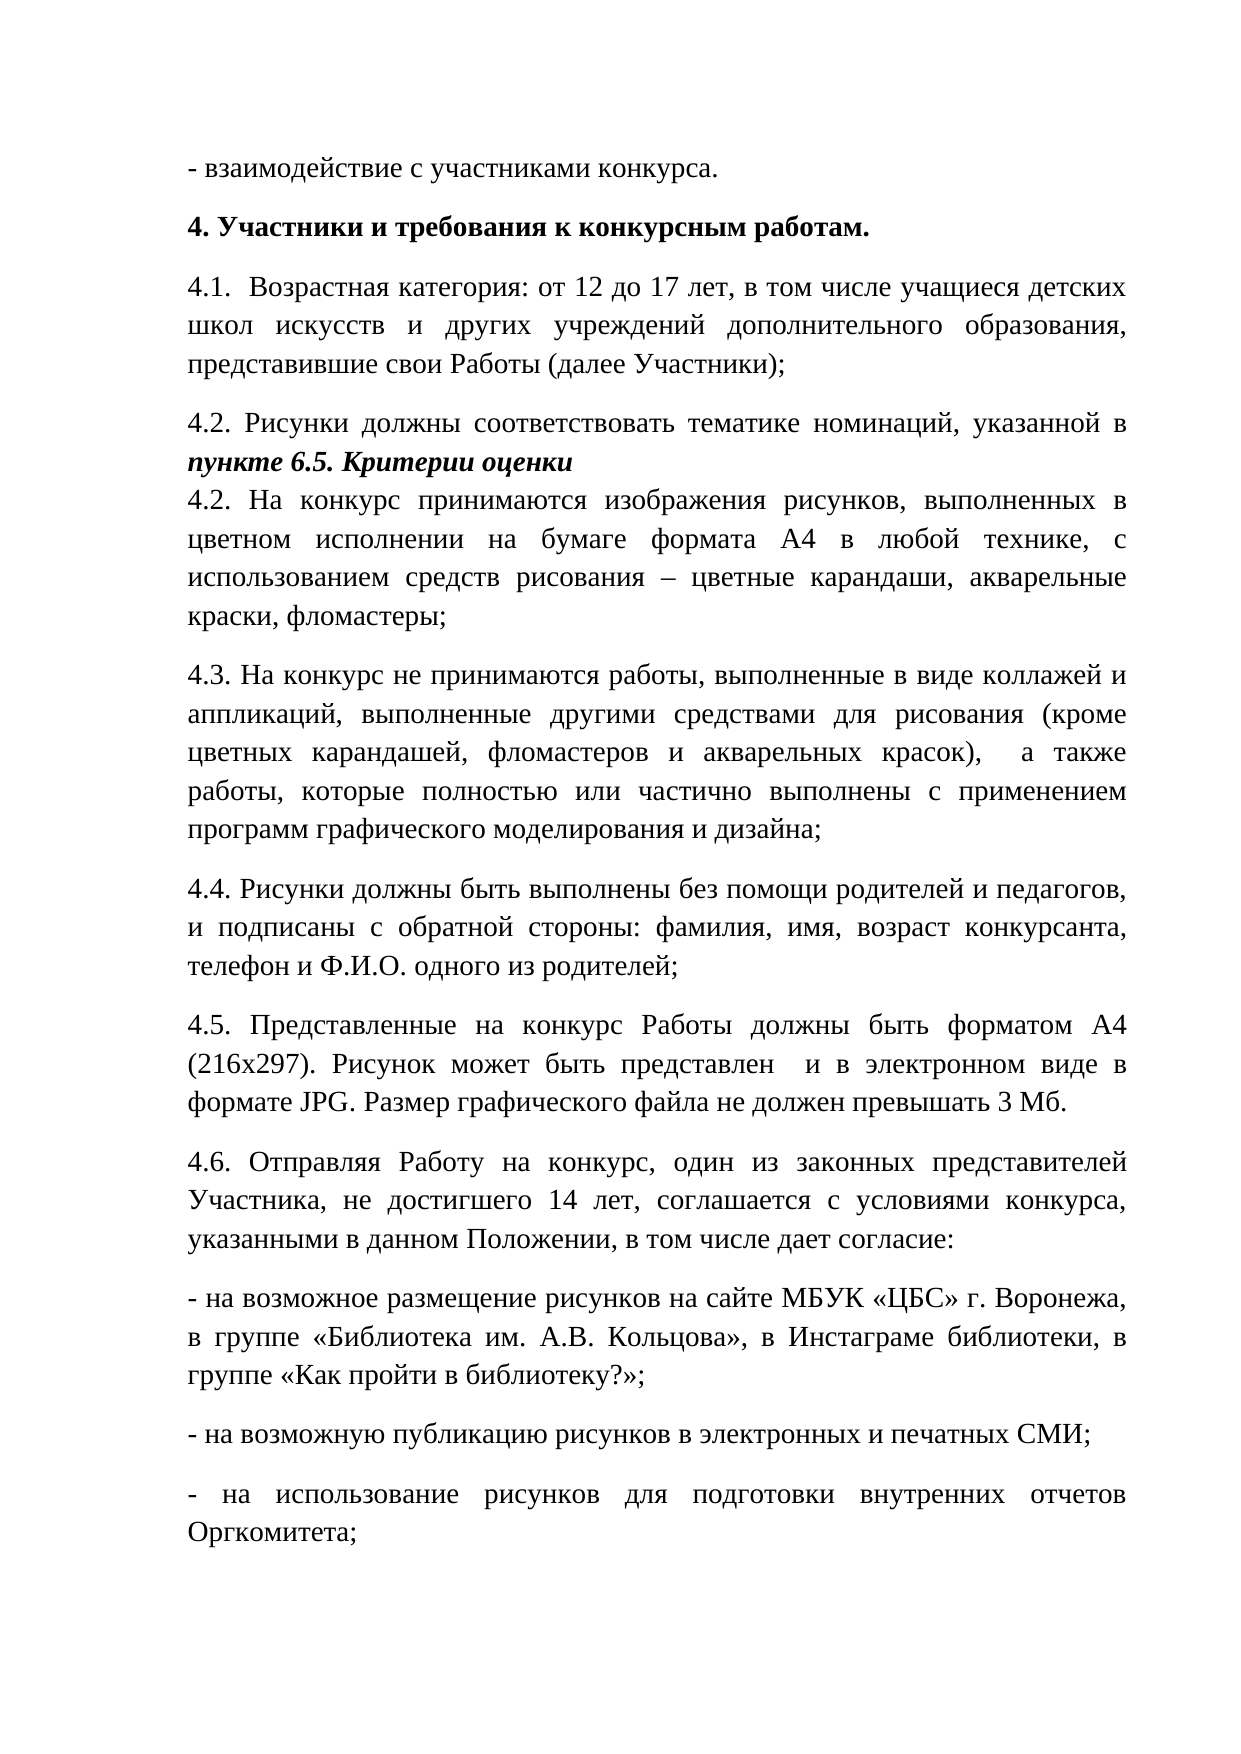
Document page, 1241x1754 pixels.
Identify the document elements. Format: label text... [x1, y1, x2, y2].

text 4.2. На конкурс принимаются изображения рисунков, выполненных в цветном исполнении на бумаге формата А4 в любой технике, с использованием средств рисования – цветные карандаши, акварельные краски, фломастеры; [187, 482, 1128, 631]
text 4.2. Рисунки должны соответствовать тематике номинаций, указанной в пункте 6.5. Критерии оценки [187, 405, 1128, 477]
text 4.5. Представленные на конкурс Работы должны быть форматом А4 (216x297). Рисунок может быть представлен и в электронном виде в формате JPG. Размер графического файла не должен превышать 3 Мб. [187, 1007, 1128, 1118]
text - на возможное размещение рисунков на сайте МБУК «ЦБС» г. Воронежа, в группе «Библиотека им. А.В. Кольцова», в Инстаграме библиотеки, в группе «Как пройти в библиотеку?»; [187, 1280, 1128, 1391]
text 4.1. Возрастная категория: от 12 до 17 лет, в том числе учащиеся детских школ искусств и других учреждений дополнительного образования, представившие свои Работы (далее Участники); [187, 269, 1128, 379]
text 4.4. Рисунки должны быть выполнены без помощи родителей и педагогов, и подписаны с обратной стороны: фамилия, имя, возраст конкурсанта, телефон и Ф.И.О. одного из родителей; [187, 871, 1128, 981]
text - на использование рисунков для подготовки внутренних отчетов Оргкомитета; [187, 1476, 1128, 1548]
text 4. Участники и требования к конкурсным работам. [187, 209, 1128, 243]
text - на возможную публикацию рисунков в электронных и печатных СМИ; [187, 1417, 1128, 1450]
text - взаимодействие с участниками конкурса. [187, 150, 1128, 183]
text 4.3. На конкурс не принимаются работы, выполненные в виде коллажей и аппликаций, выполненные другими средствами для рисования (кроме цветных карандашей, фломастеров и акварельных красок), а также работы, которые полностью или частично выполнены с применением программ графического моделирования и дизайна; [187, 657, 1128, 845]
text 4.6. Отправляя Работу на конкурс, один из законных представителей Участника, не достигшего 14 лет, соглашается с условиями конкурса, указанными в данном Положении, в том числе дает согласие: [187, 1144, 1128, 1254]
